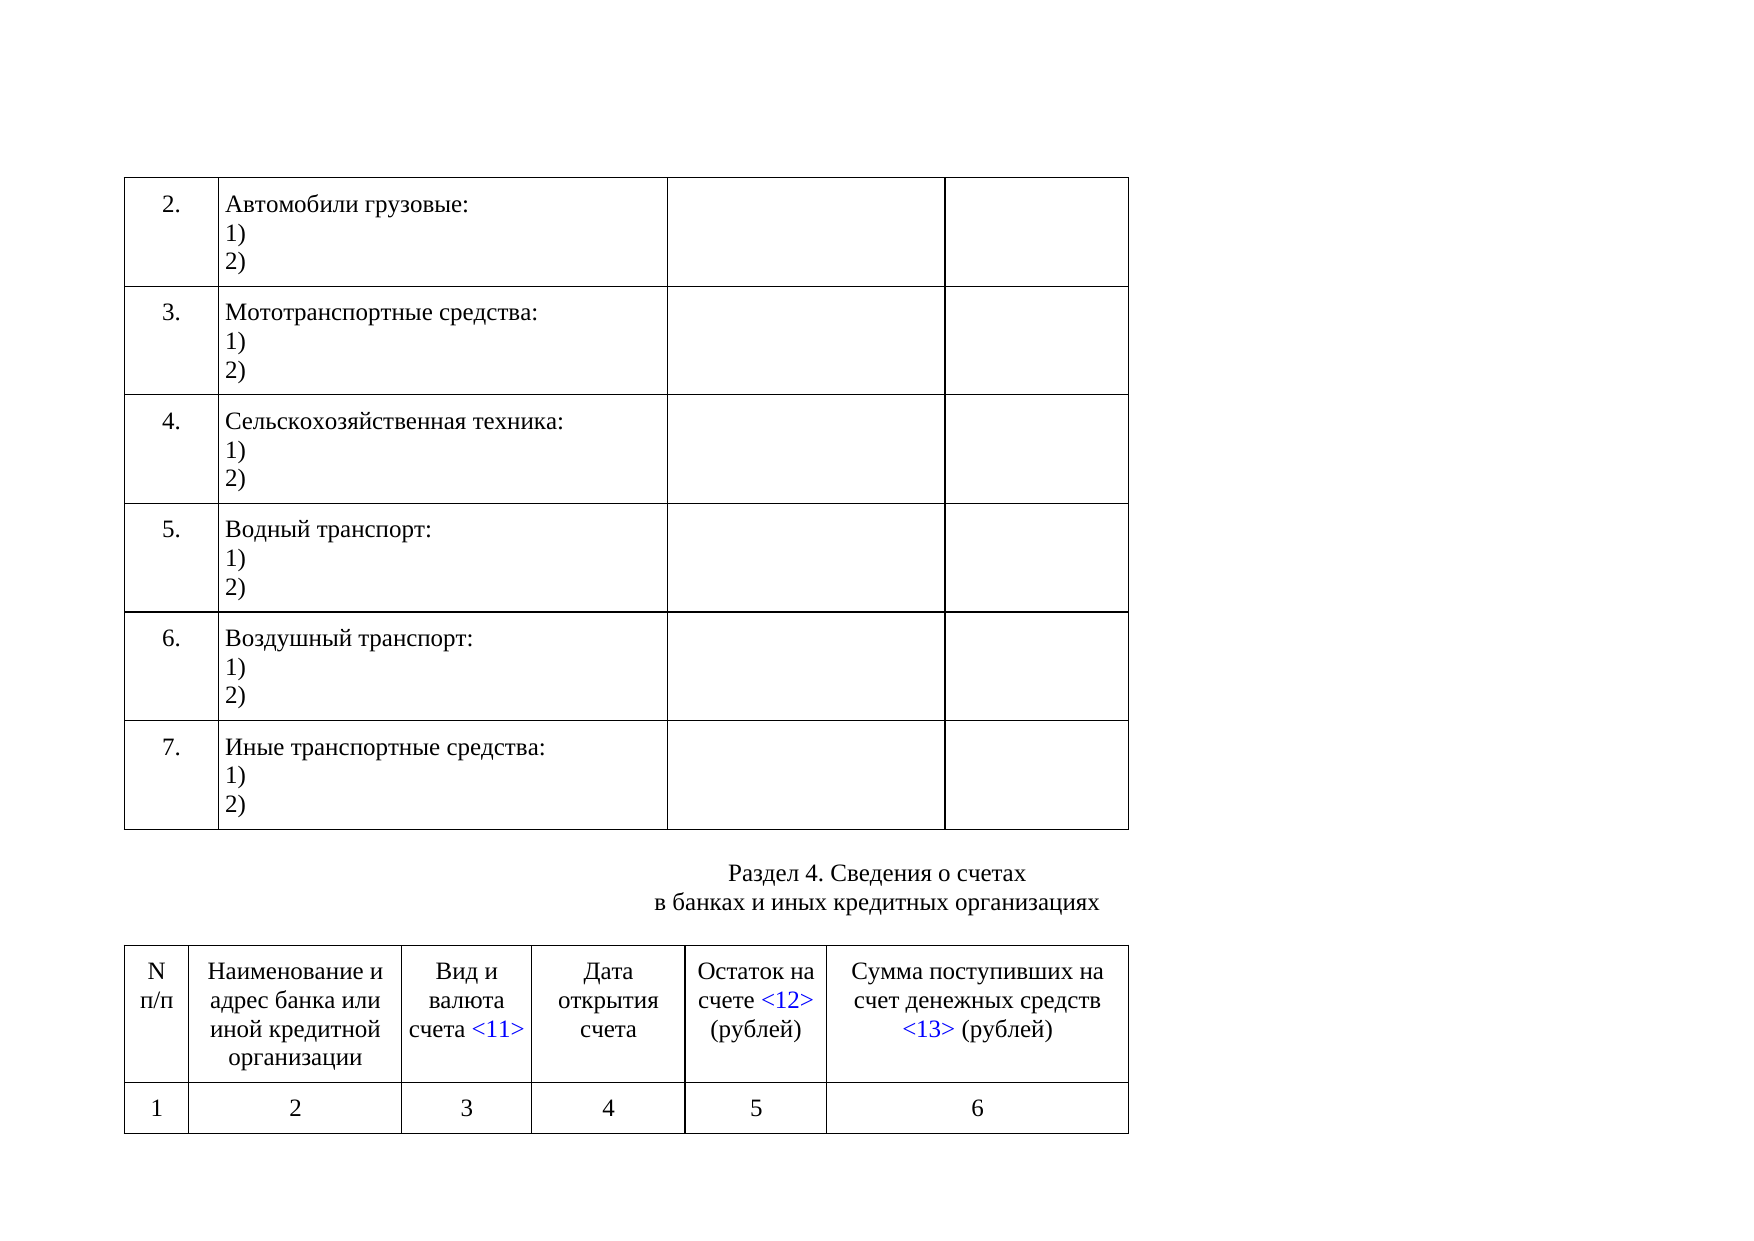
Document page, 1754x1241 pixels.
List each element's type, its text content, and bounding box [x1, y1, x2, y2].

table_cell 7. [125, 721, 218, 828]
table_header Остаток на счете <12> (рублей) [686, 946, 826, 1082]
table_cell [946, 395, 1128, 503]
table_header Сумма поступивших на счет денежных средств <13> (рублей) [827, 946, 1128, 1082]
table_cell [668, 721, 944, 828]
table_header Вид и валюта счета <11> [402, 946, 531, 1082]
table_cell [668, 613, 944, 720]
table_cell [668, 178, 944, 286]
text Раздел 4. Сведения о счетах [118, 858, 1636, 887]
table_cell Мототранспортные средства: 1) 2) [219, 287, 667, 394]
table_header N п/п [125, 946, 188, 1082]
table_cell [946, 613, 1128, 720]
table_cell 2 [189, 1083, 401, 1133]
table_cell 1 [125, 1083, 188, 1133]
text в банках и иных кредитных организациях [118, 887, 1636, 916]
table_cell [668, 287, 944, 394]
table_cell 6. [125, 613, 218, 720]
table_cell 4 [532, 1083, 684, 1133]
table_cell 4. [125, 395, 218, 503]
table_cell 3 [402, 1083, 531, 1133]
table_cell 3. [125, 287, 218, 394]
table_cell [946, 504, 1128, 611]
table_cell 5. [125, 504, 218, 611]
table_cell Сельскохозяйственная техника: 1) 2) [219, 395, 667, 503]
table_cell 6 [827, 1083, 1128, 1133]
table_cell [946, 721, 1128, 828]
table_cell [946, 178, 1128, 286]
table_cell 5 [686, 1083, 826, 1133]
table_header Наименование и адрес банка или иной кредитной организации [189, 946, 401, 1082]
table_cell Иные транспортные средства: 1) 2) [219, 721, 667, 828]
table_cell Водный транспорт: 1) 2) [219, 504, 667, 611]
table_cell [668, 504, 944, 611]
table_cell [668, 395, 944, 503]
table_cell Воздушный транспорт: 1) 2) [219, 613, 667, 720]
table_cell Автомобили грузовые: 1) 2) [219, 178, 667, 286]
table_cell 2. [125, 178, 218, 286]
table_cell [946, 287, 1128, 394]
table_header Дата открытия счета [532, 946, 684, 1082]
